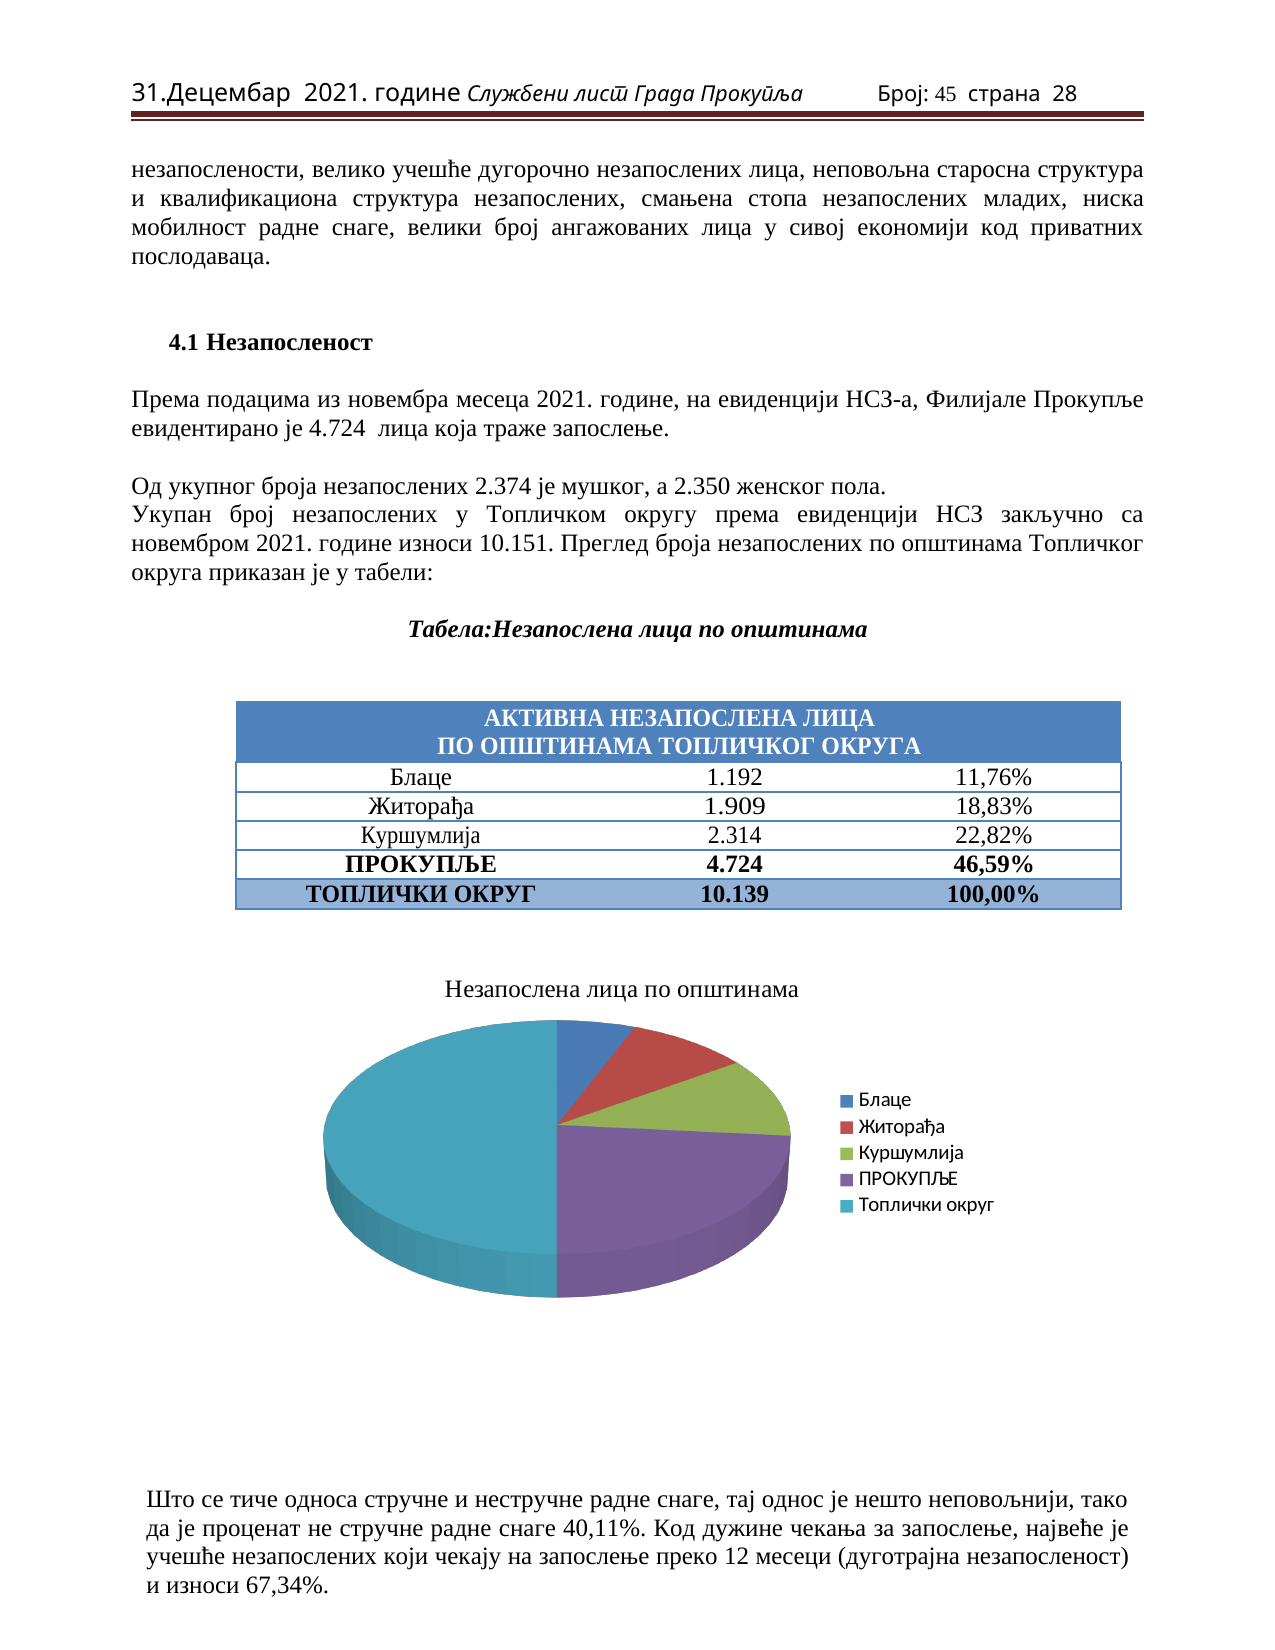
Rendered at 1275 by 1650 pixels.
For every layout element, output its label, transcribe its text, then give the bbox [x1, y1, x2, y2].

table_cell 4.724 [612, 851, 857, 878]
table_cell 2.314 [612, 822, 857, 849]
text Укупан број незапослених у Топличком округу према евиденцији НСЗ закључно са новембром 2021. године износи 10.151. Преглед броја незапослених по општинама Топличког округа приказан је у табели: [131, 499, 1144, 586]
table_cell 22,82% [857, 822, 1120, 849]
table_cell 100,00% [857, 880, 1120, 908]
text Од укупног броја незапослених 2.374 je мушког, a 2.350 женског пола. [131, 471, 1144, 499]
table_cell 18,83% [857, 793, 1120, 820]
table_cell 46,59% [857, 851, 1120, 878]
table_cell 11,76% [857, 763, 1120, 791]
text Што се тиче односа стручне и нестручне радне снаге, тај однос је нешто неповољнији, тако да је проценат не стручне радне снаге 40,11%. Код дужине чекања за запослење, највеће је учешће незапослених који чекају на запослење преко 12 месеци (дуготрајна незапосленост) и износи 67,34%. [146, 1484, 1129, 1599]
table_cell 1.909 [612, 793, 857, 820]
table_cell Куршумлија [237, 822, 612, 849]
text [131, 154, 1144, 269]
table_cell 1.192 [612, 763, 857, 791]
table_cell ТОПЛИЧКИ ОКРУГ [237, 880, 612, 908]
table_cell 10.139 [612, 880, 857, 908]
text Табела:Незапослена лица по општинама [131, 614, 1144, 643]
text Према подацима из новембра месеца 2021. године, на евиденцији НСЗ-а, Филијалe Прокупље евидентирано је 4.724 лица која траже запослење. [131, 384, 1144, 442]
table_cell ПРОКУПЉЕ [237, 851, 612, 878]
table_cell Житорађа [237, 793, 612, 820]
table_cell Блаце [237, 763, 612, 791]
table_header АКТИВНА НЕЗАПОСЛЕНА ЛИЦА ПО ОПШТИНАМА ТОПЛИЧКОГ ОКРУГА [236, 701, 1121, 761]
list Незапосленост [169, 327, 1144, 356]
